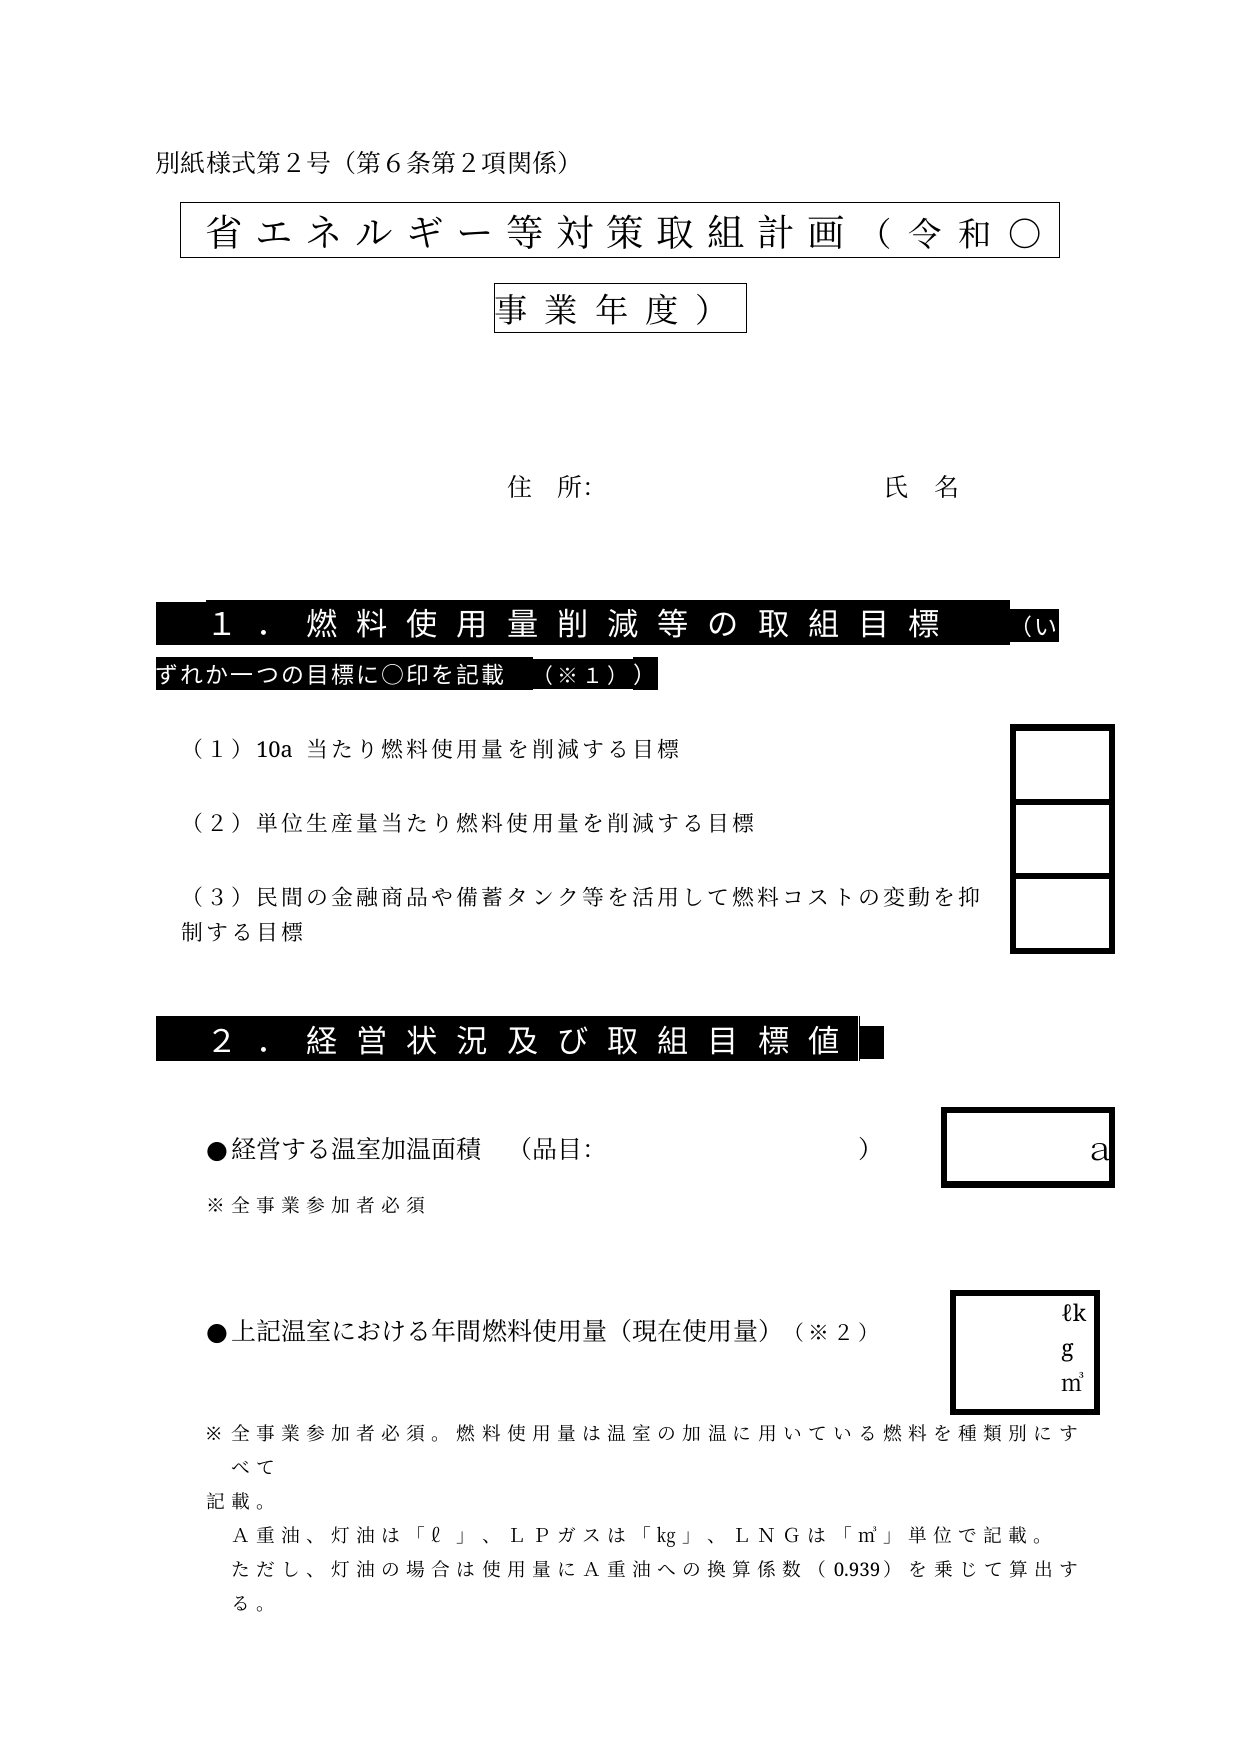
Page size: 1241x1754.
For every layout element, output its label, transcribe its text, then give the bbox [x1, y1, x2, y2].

text ただし、灯油の場合は使用量にＡ重油への換算係数（0.939）を乗じて算出する。 [211, 1552, 1084, 1620]
table_cell [1038, 879, 1109, 947]
text １．燃料使用量削減等の取組目標 （いずれか一つの目標に○印を記載 （※１）） [156, 588, 1084, 690]
table_header （１）10a当たり燃料使用量を削減する目標 [156, 724, 1010, 799]
text ２．経営状況及び取組目標値 [156, 1005, 1084, 1073]
text 別紙様式第２号（第６条第２項関係） [156, 128, 1084, 196]
table_cell [1016, 879, 1037, 947]
text Ａ重油、灯油は「ℓ」、ＬＰガスは「㎏」、ＬＮＧは「㎥」単位で記載。 [217, 1517, 1084, 1552]
text 記載。 [192, 1483, 1084, 1517]
table_header ●経営する温室加温面積 （品目： ） [156, 1107, 941, 1181]
text 住 所： 氏 名 [156, 452, 1084, 520]
table_header [956, 1296, 1031, 1409]
table_cell （３）民間の金融商品や備蓄タンク等を活用して燃料コストの変動を抑制する目標 [156, 873, 1010, 947]
table_header ℓkg㎥ [1031, 1296, 1094, 1409]
table_cell [1016, 805, 1037, 873]
table_cell （２）単位生産量当たり燃料使用量を削減する目標 [156, 799, 1010, 873]
table_header [1038, 731, 1109, 799]
table_header ａ [1038, 1113, 1109, 1181]
text 省エネルギー等対策取組計画（令和〇事業年度） [156, 196, 1084, 342]
table_header [947, 1113, 1038, 1181]
table_cell [1038, 805, 1109, 873]
text ※全事業参加者必須 [156, 1188, 1084, 1222]
table_header [1016, 731, 1037, 799]
text ※全事業参加者必須。燃料使用量は温室の加温に用いている燃料を種類別にすべて [192, 1415, 1084, 1483]
table_header ●上記温室における年間燃料使用量（現在使用量）（※２） [156, 1290, 950, 1409]
